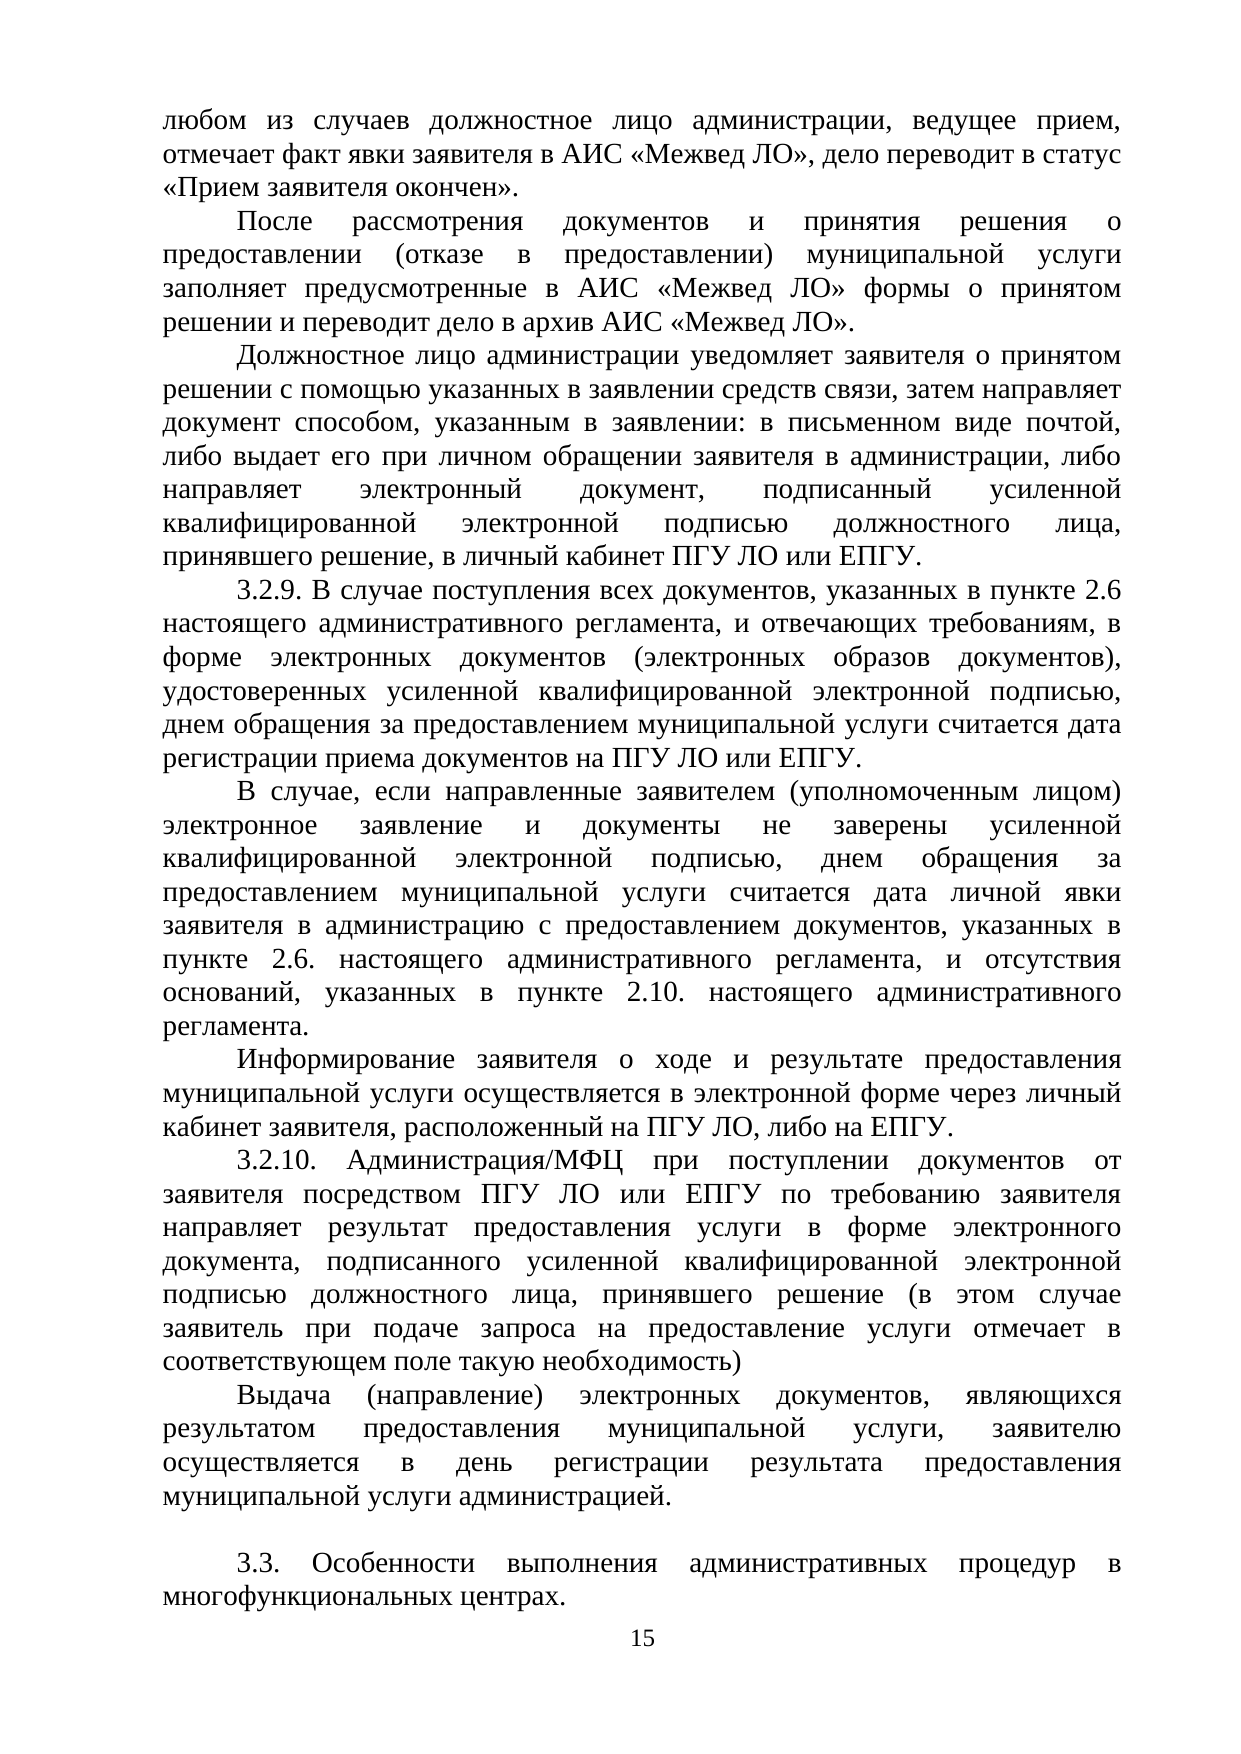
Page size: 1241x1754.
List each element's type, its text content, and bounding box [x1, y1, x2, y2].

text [162, 102, 1122, 203]
text В случае, если направленные заявителем (уполномоченным лицом) электронное заявление и документы не заверены усиленной квалифицированной электронной подписью, днем обращения за предоставлением муниципальной услуги считается дата личной явки заявителя в администрацию с предоставлением документов, указанных в пункте 2.6. настоящего административного регламента, и отсутствия оснований, указанных в пункте 2.10. настоящего административного регламента. [162, 773, 1122, 1042]
text 3.3. Особенности выполнения административных процедур в многофункциональных центрах. [162, 1545, 1122, 1612]
text После рассмотрения документов и принятия решения о предоставлении (отказе в предоставлении) муниципальной услуги заполняет предусмотренные в АИС «Межвед ЛО» формы о принятом решении и переводит дело в архив АИС «Межвед ЛО». [162, 203, 1122, 337]
text 3.2.9. В случае поступления всех документов, указанных в пункте 2.6 настоящего административного регламента, и отвечающих требованиям, в форме электронных документов (электронных образов документов), удостоверенных усиленной квалифицированной электронной подписью, днем обращения за предоставлением муниципальной услуги считается дата регистрации приема документов на ПГУ ЛО или ЕПГУ. [162, 572, 1122, 773]
text Выдача (направление) электронных документов, являющихся результатом предоставления муниципальной услуги, заявителю осуществляется в день регистрации результата предоставления муниципальной услуги администрацией. [162, 1377, 1122, 1511]
text 3.2.10. Администрация/МФЦ при поступлении документов от заявителя посредством ПГУ ЛО или ЕПГУ по требованию заявителя направляет результат предоставления услуги в форме электронного документа, подписанного усиленной квалифицированной электронной подписью должностного лица, принявшего решение (в этом случае заявитель при подаче запроса на предоставление услуги отмечает в соответствующем поле такую необходимость) [162, 1142, 1122, 1377]
text Должностное лицо администрации уведомляет заявителя о принятом решении с помощью указанных в заявлении средств связи, затем направляет документ способом, указанным в заявлении: в письменном виде почтой, либо выдает его при личном обращении заявителя в администрации, либо направляет электронный документ, подписанный усиленной квалифицированной электронной подписью должностного лица, принявшего решение, в личный кабинет ПГУ ЛО или ЕПГУ. [162, 337, 1122, 572]
text Информирование заявителя о ходе и результате предоставления муниципальной услуги осуществляется в электронной форме через личный кабинет заявителя, расположенный на ПГУ ЛО, либо на ЕПГУ. [162, 1042, 1122, 1142]
